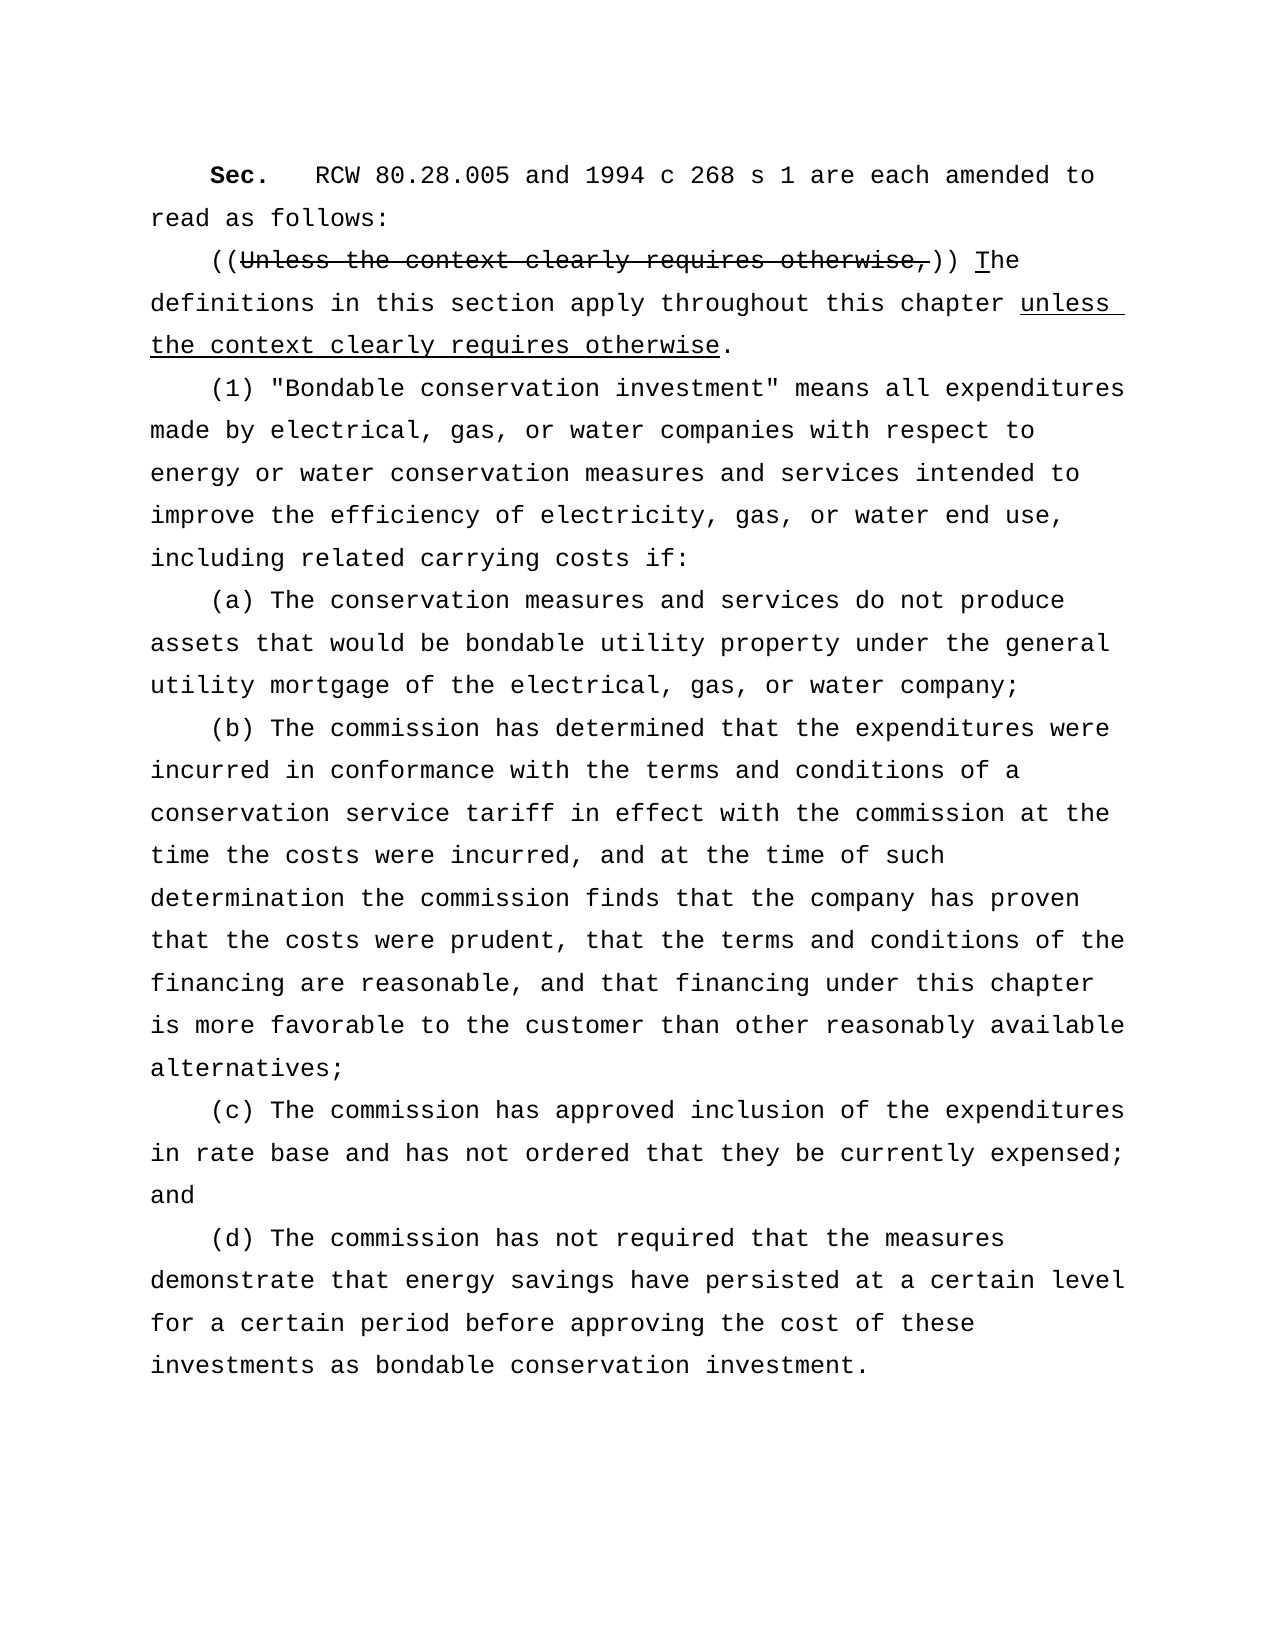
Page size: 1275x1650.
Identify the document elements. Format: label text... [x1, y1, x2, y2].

text (c) The commission has approved inclusion of the expenditures in rate base and has not ordered that they be currently expensed; and [150, 1085, 1125, 1212]
text (a) The conservation measures and services do not produce assets that would be bondable utility property under the general utility mortgage of the electrical, gas, or water company; [150, 575, 1125, 702]
text ((Unless the context clearly requires otherwise,)) The definitions in this section apply throughout this chapter unless the context clearly requires otherwise. [150, 235, 1125, 362]
text (1) "Bondable conservation investment" means all expenditures made by electrical, gas, or water companies with respect to energy or water conservation measures and services intended to improve the efficiency of electricity, gas, or water end use, including related carrying costs if: [150, 362, 1125, 575]
text Sec. RCW 80.28.005 and 1994 c 268 s 1 are each amended to read as follows: [150, 150, 1125, 235]
text (b) The commission has determined that the expenditures were incurred in conformance with the terms and conditions of a conservation service tariff in effect with the commission at the time the costs were incurred, and at the time of such determination the commission finds that the company has proven that the costs were prudent, that the terms and conditions of the financing are reasonable, and that financing under this chapter is more favorable to the customer than other reasonably available alternatives; [150, 702, 1125, 1085]
text (d) The commission has not required that the measures demonstrate that energy savings have persisted at a certain level for a certain period before approving the cost of these investments as bondable conservation investment. [150, 1212, 1125, 1382]
